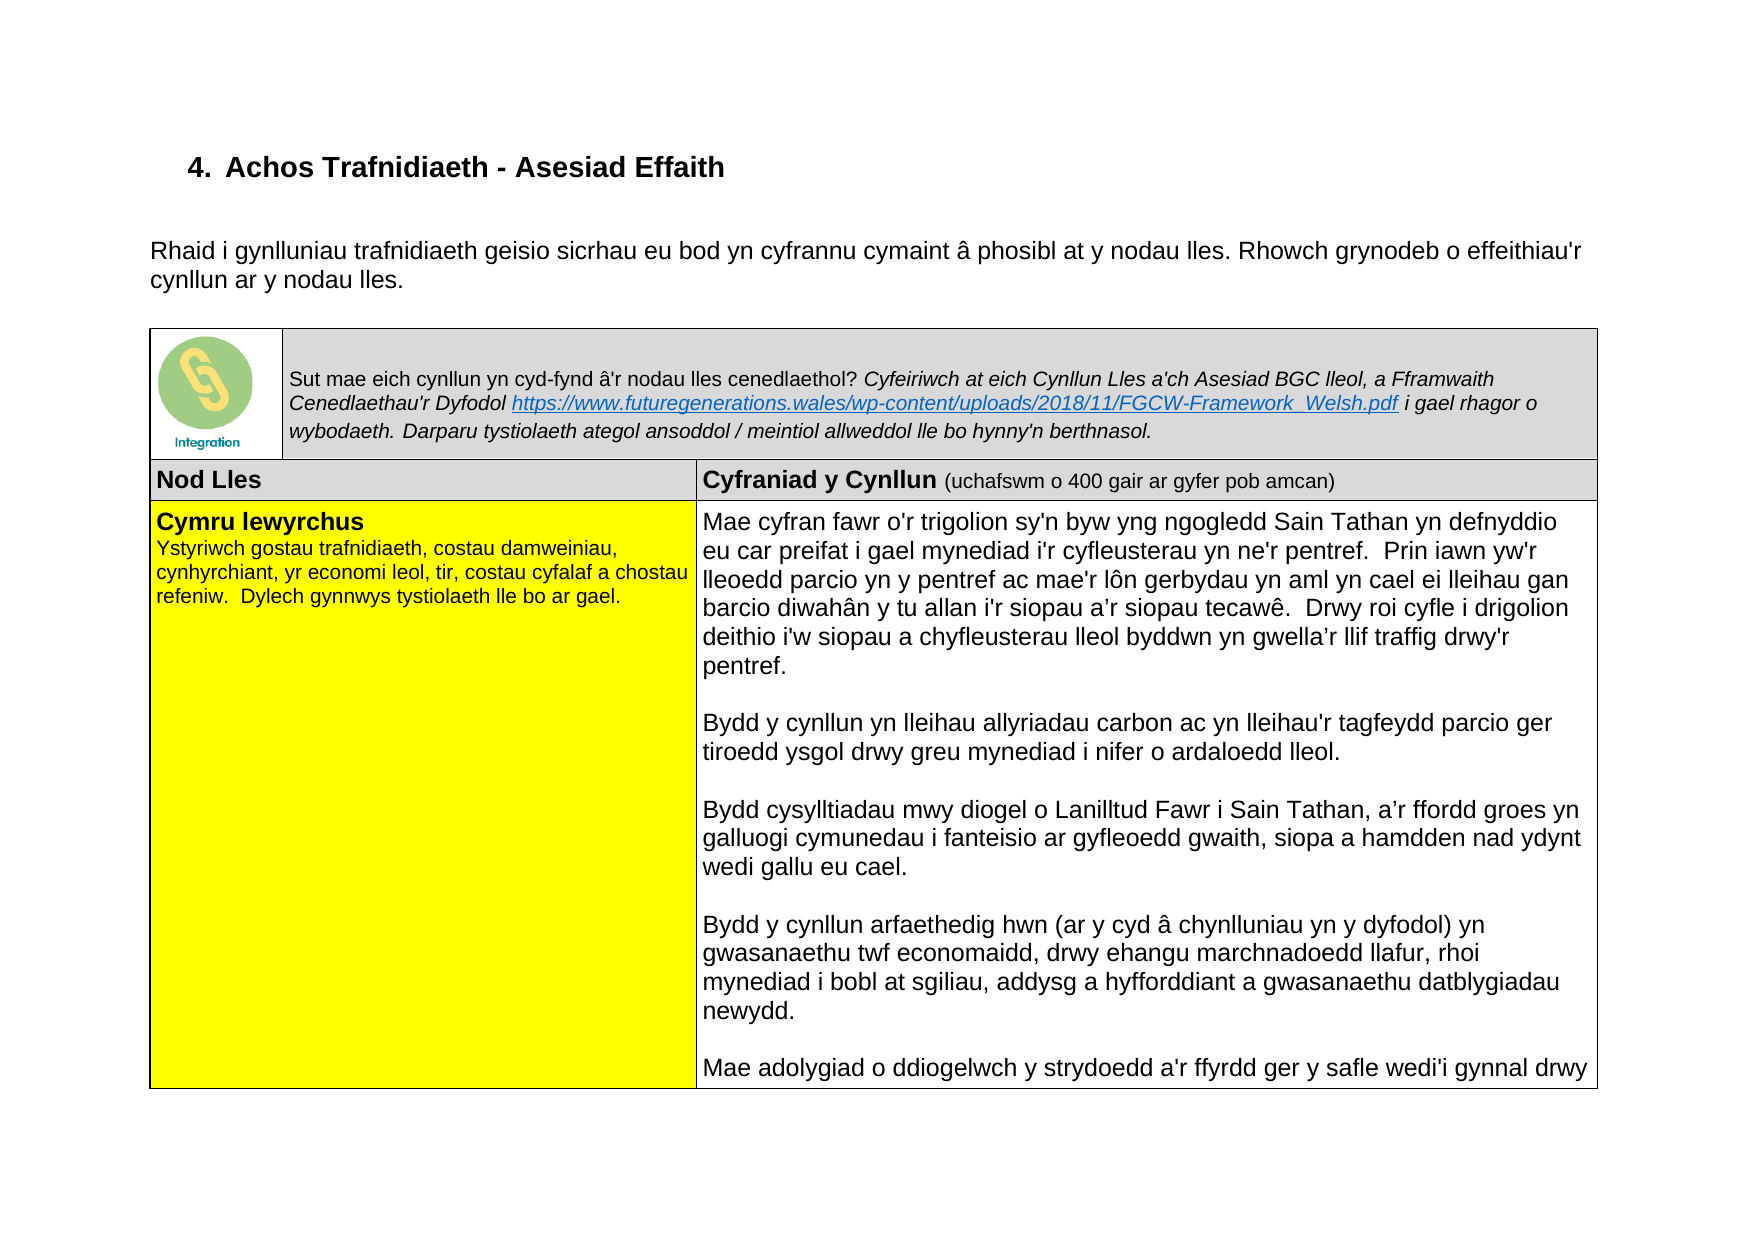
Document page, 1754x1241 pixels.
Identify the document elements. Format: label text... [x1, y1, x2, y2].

text Rhaid i gynlluniau trafnidiaeth geisio sicrhau eu bod yn cyfrannu cymaint â phosibl at y nodau lles. Rhowch grynodeb o effeithiau'r cynllun ar y nodau lles. [150, 236, 1604, 294]
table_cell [697, 501, 1597, 1088]
list Achos Trafnidiaeth - Asesiad Effaith [187, 150, 1604, 183]
table_header [151, 329, 282, 458]
table_header Sut mae eich cynllun yn cyd-fynd â'r nodau lles cenedlaethol? Cyfeiriwch at eich Cynllun Lles a'ch Asesiad BGC lleol, a Fframwaith Cenedlaethau'r Dyfodol https://www.futuregenerations.wales/wp-content/uploads/2018/11/FGCW-Framework_Welsh.pdf i gael rhagor o wybodaeth. Darparu tystiolaeth ategol ansoddol / meintiol allweddol lle bo hynny'n berthnasol. [283, 329, 1597, 458]
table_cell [151, 501, 696, 1088]
table_cell Nod Lles [151, 460, 696, 500]
table_cell Cyfraniad y Cynllun (uchafswm o 400 gair ar gyfer pob amcan) [697, 460, 1597, 500]
